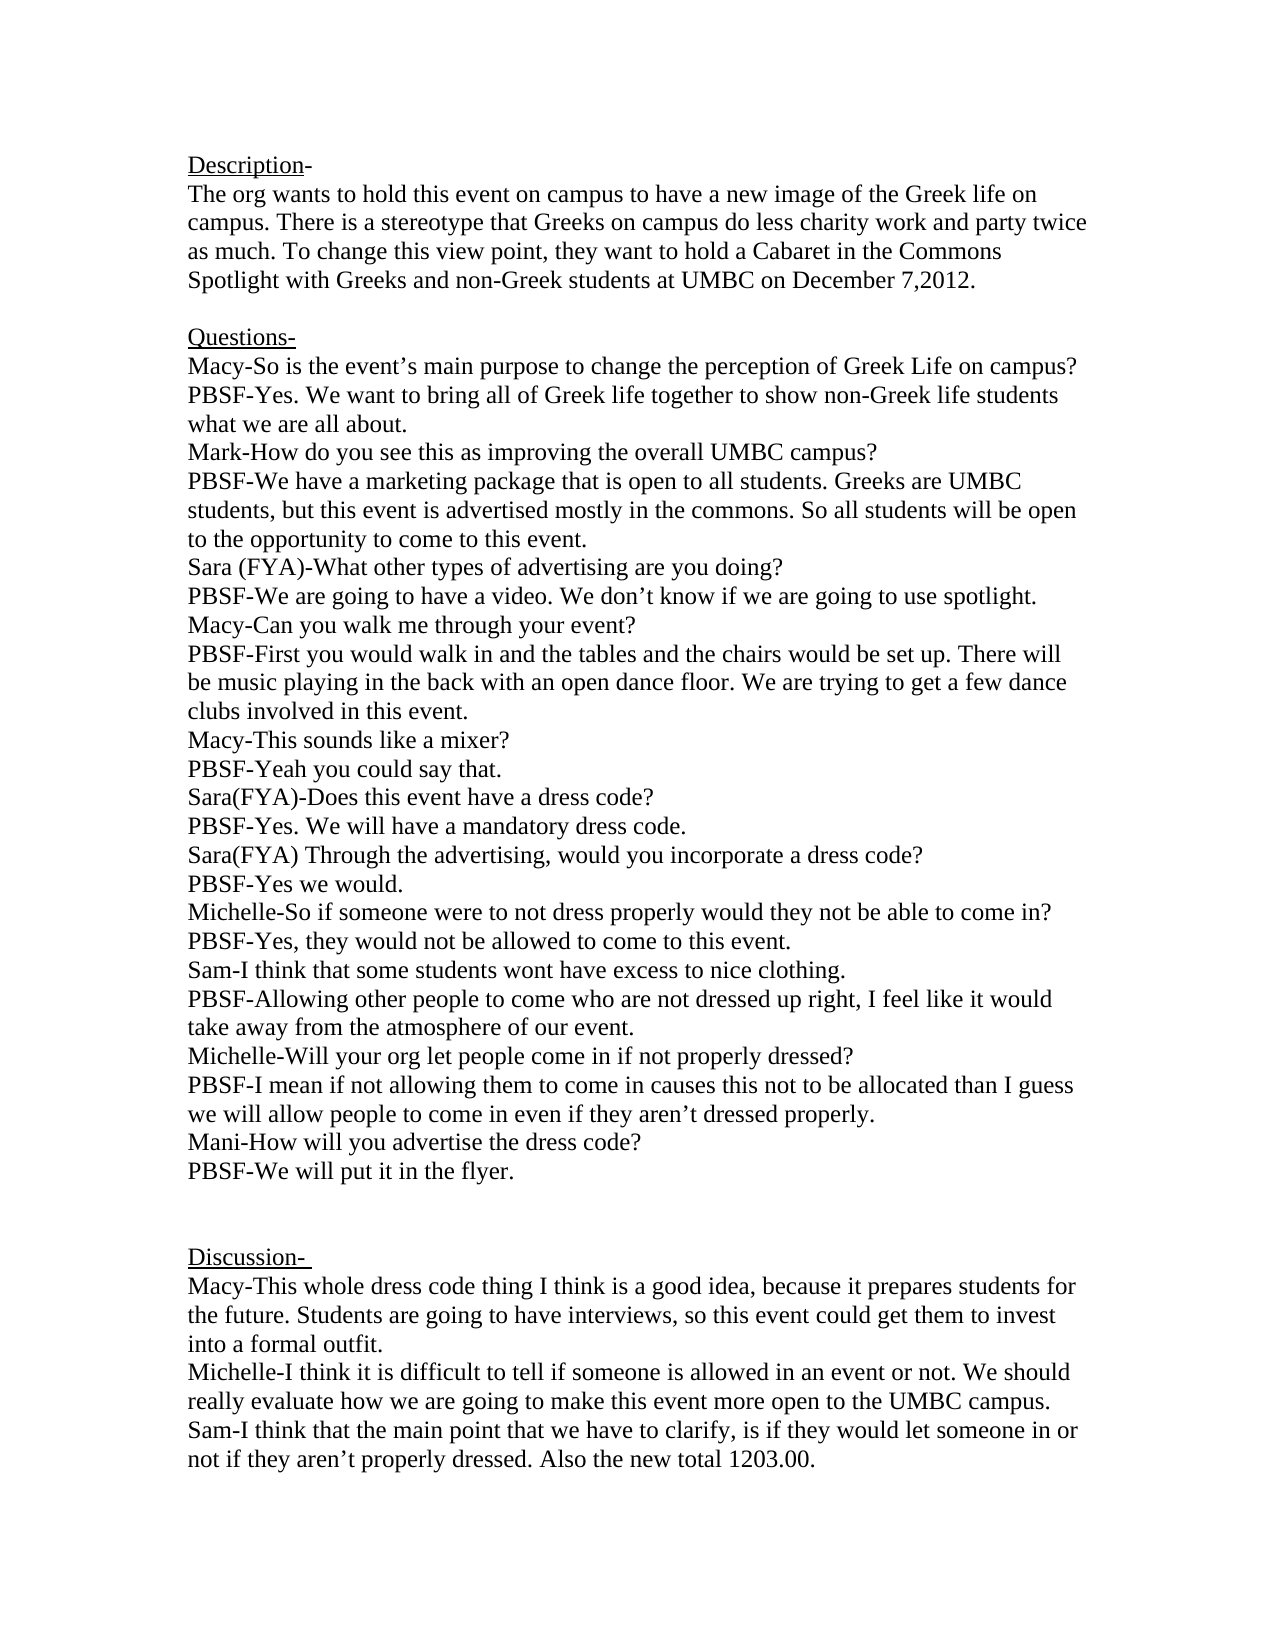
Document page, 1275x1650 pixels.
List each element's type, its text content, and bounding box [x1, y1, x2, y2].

text Macy-So is the event’s main purpose to change the perception of Greek Life on campus? [187, 351, 1087, 380]
text Michelle-I think it is difficult to tell if someone is allowed in an event or not. We should really evaluate how we are going to make this event more open to the UMBC campus. [187, 1357, 1087, 1415]
text Description- [187, 150, 1087, 179]
text PBSF-We are going to have a video. We don’t know if we are going to use spotlight. [187, 581, 1087, 610]
text Sara (FYA)-What other types of advertising are you doing? [187, 552, 1087, 581]
text PBSF-Yes, they would not be allowed to come to this event. [187, 926, 1087, 955]
text PBSF-Yes we would. [187, 869, 1087, 897]
text Michelle-Will your org let people come in if not properly dressed? [187, 1041, 1087, 1070]
text Sam-I think that the main point that we have to clarify, is if they would let someone in or not if they aren’t properly dressed. Also the new total 1203.00. [187, 1415, 1087, 1472]
text PBSF-We will put it in the flyer. [187, 1156, 1087, 1185]
text Sam-I think that some students wont have excess to nice clothing. [187, 955, 1087, 984]
text Macy-This whole dress code thing I think is a good idea, because it prepares students for the future. Students are going to have interviews, so this event could get them to invest into a formal outfit. [187, 1271, 1087, 1357]
text PBSF-I mean if not allowing them to come in causes this not to be allocated than I guess we will allow people to come in even if they aren’t dressed properly. [187, 1070, 1087, 1127]
text Macy-This sounds like a mixer? [187, 725, 1087, 754]
text Mani-How will you advertise the dress code? [187, 1127, 1087, 1156]
text PBSF-Yes. We will have a mandatory dress code. [187, 811, 1087, 840]
text Macy-Can you walk me through your event? [187, 610, 1087, 639]
text Discussion- [187, 1242, 1087, 1271]
text Mark-How do you see this as improving the overall UMBC campus? [187, 437, 1087, 466]
text PBSF-We have a marketing package that is open to all students. Greeks are UMBC students, but this event is advertised mostly in the commons. So all students will be open to the opportunity to come to this event. [187, 466, 1087, 552]
text Sara(FYA) Through the advertising, would you incorporate a dress code? [187, 840, 1087, 869]
text PBSF-Yeah you could say that. [187, 754, 1087, 782]
text PBSF-First you would walk in and the tables and the chairs would be set up. There will be music playing in the back with an open dance floor. We are trying to get a few dance clubs involved in this event. [187, 639, 1087, 725]
text Michelle-So if someone were to not dress properly would they not be able to come in? [187, 897, 1087, 926]
text The org wants to hold this event on campus to have a new image of the Greek life on campus. There is a stereotype that Greeks on campus do less charity work and party twice as much. To change this view point, they want to hold a Cabaret in the Commons Spotlight with Greeks and non-Greek students at UMBC on December 7,2012. [187, 179, 1087, 294]
text PBSF-Allowing other people to come who are not dressed up right, I feel like it would take away from the atmosphere of our event. [187, 984, 1087, 1041]
text Sara(FYA)-Does this event have a dress code? [187, 782, 1087, 811]
text PBSF-Yes. We want to bring all of Greek life together to show non-Greek life students what we are all about. [187, 380, 1087, 437]
text Questions- [187, 322, 1087, 351]
